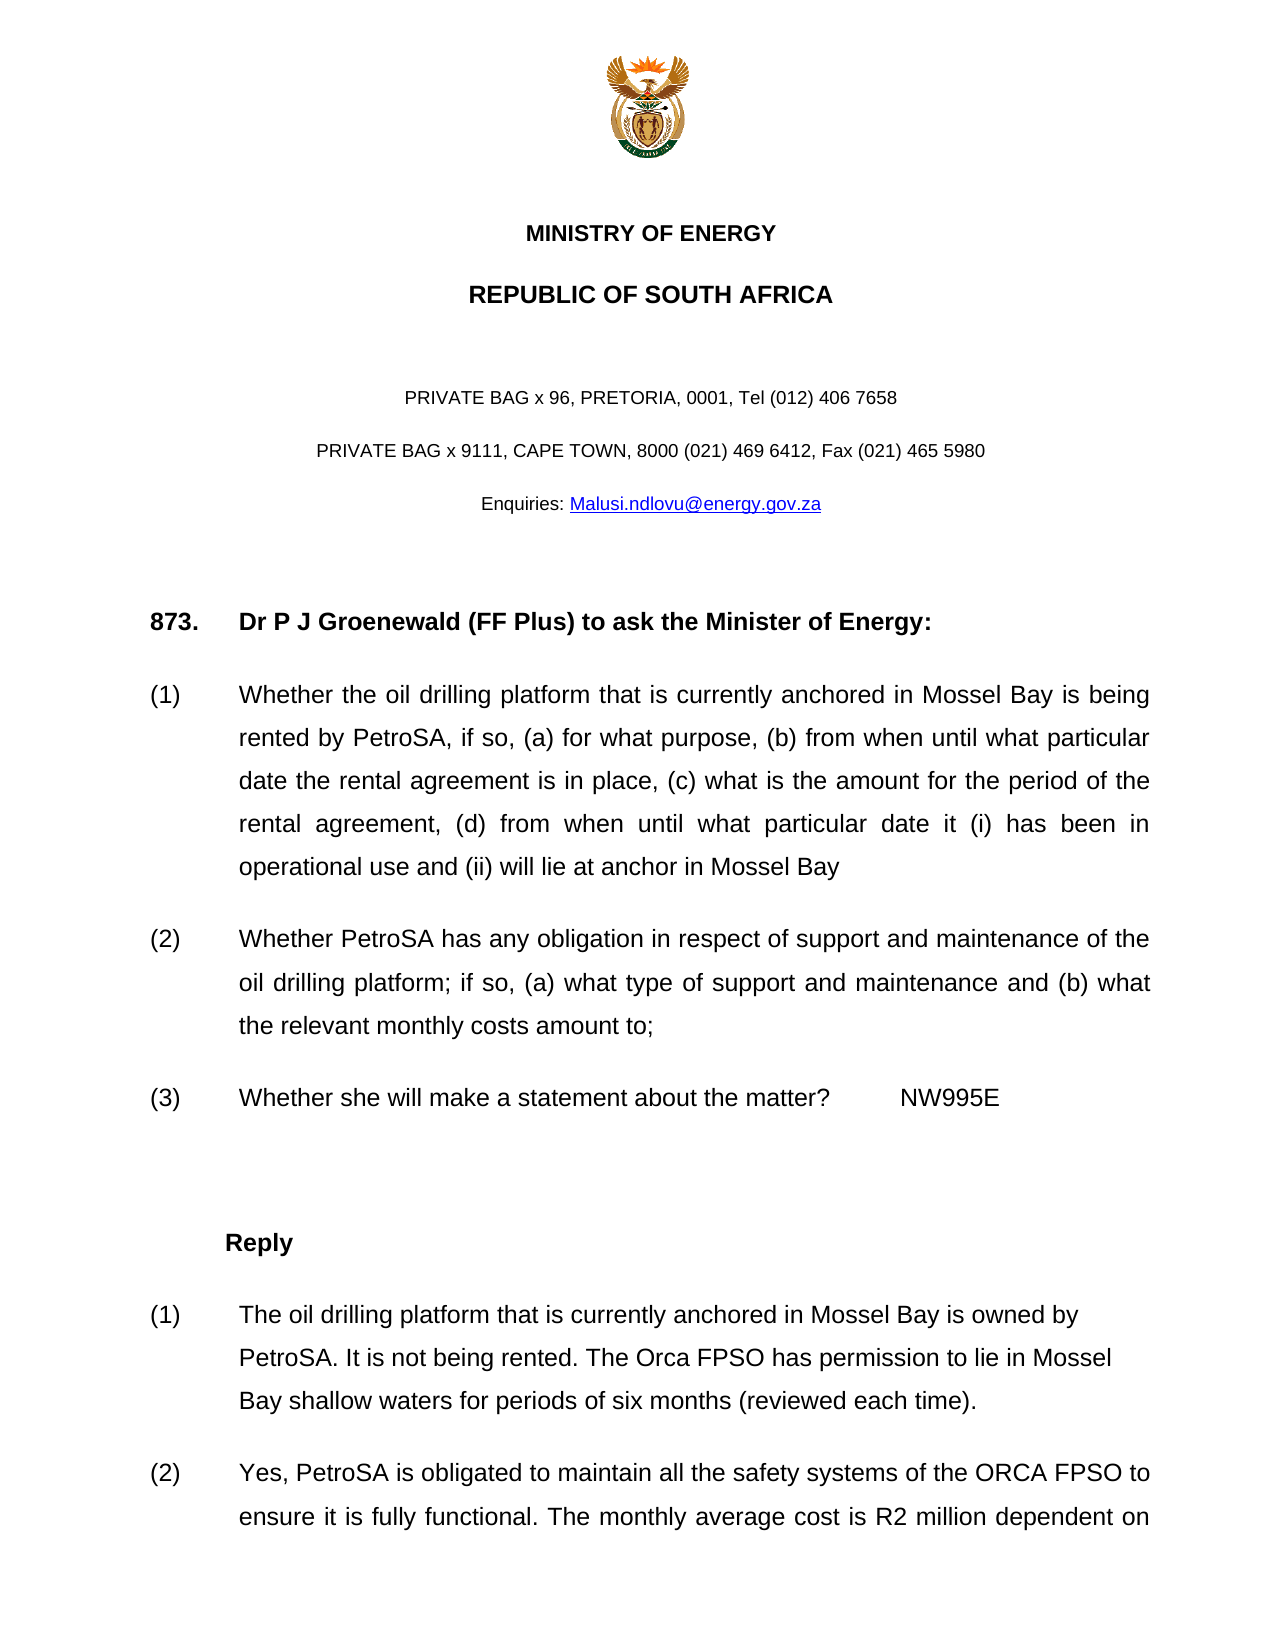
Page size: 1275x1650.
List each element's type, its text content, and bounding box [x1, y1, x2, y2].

text REPUBLIC OF SOUTH AFRICA [150, 280, 1152, 309]
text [150, 1458, 1152, 1530]
text (1) Whether the oil drilling platform that is currently anchored in Mossel Bay is being rented by PetroSA, if so, (a) for what purpose, (b) from when until what particular date the rental agreement is in place, (c) what is the amount for the period of the rental agreement, (d) from when until what particular date it (i) has been in operational use and (ii) will lie at anchor in Mossel Bay [150, 679, 1152, 881]
text (3) Whether she will make a statement about the matter? NW995E [150, 1083, 1152, 1112]
text MINISTRY OF ENERGY [150, 220, 1152, 246]
picture [606, 56, 689, 158]
text PRIVATE BAG x 96, PRETORIA, 0001, Tel (012) 406 7658 [150, 386, 1152, 408]
text Reply [225, 1227, 1152, 1256]
text 873. Dr P J Groenewald (FF Plus) to ask the Minister of Energy: [150, 607, 1152, 636]
text Enquiries: Malusi.ndlovu@energy.gov.za [150, 493, 1152, 514]
text PRIVATE BAG x 9111, CAPE TOWN, 8000 (021) 469 6412, Fax (021) 465 5980 [150, 439, 1152, 461]
text (2) Whether PetroSA has any obligation in respect of support and maintenance of the oil drilling platform; if so, (a) what type of support and maintenance and (b) what the relevant monthly costs amount to; [150, 924, 1152, 1039]
list The oil drilling platform that is currently anchored in Mossel Bay is owned by PetroSA. It is not being rented. The Orca FPSO has permission to lie in Mossel Bay shallow waters for periods of six months (reviewed each time). [150, 1300, 1152, 1415]
